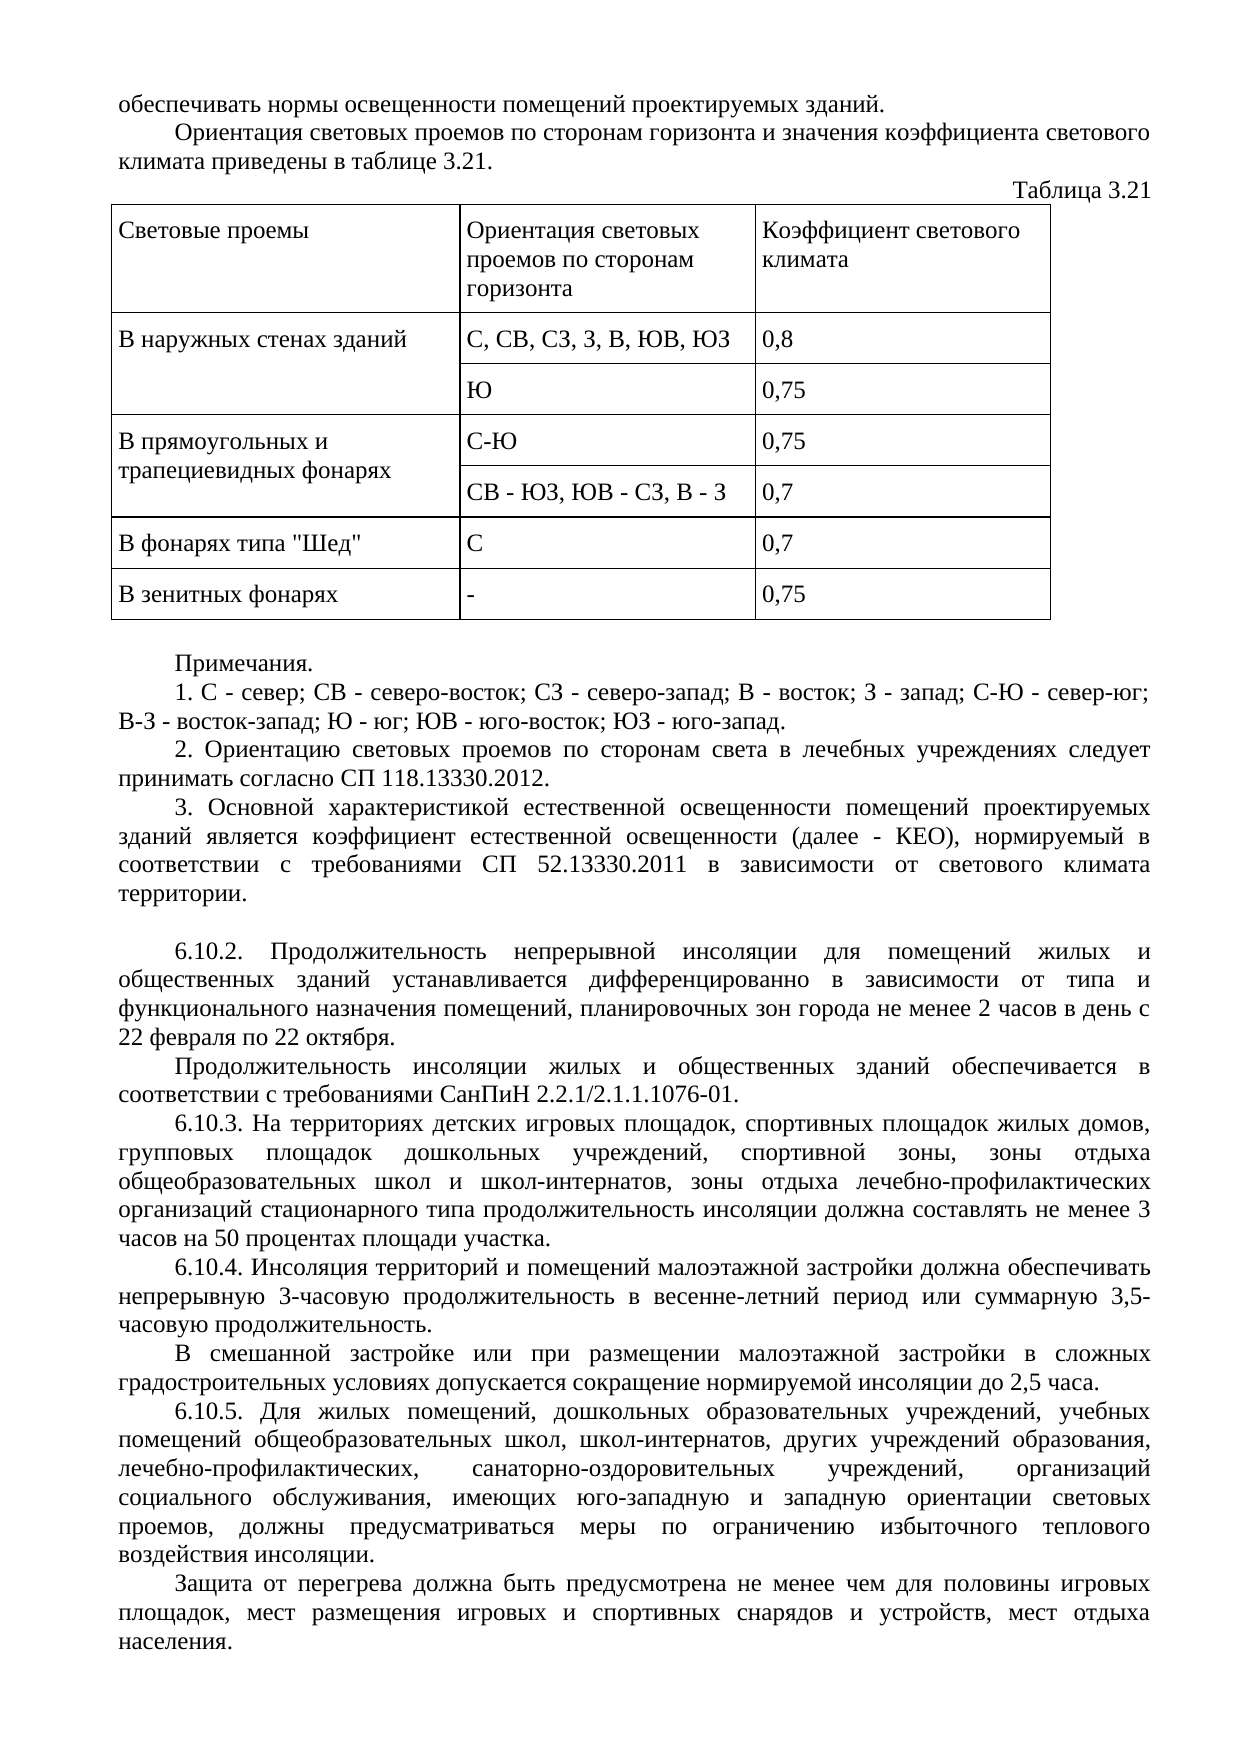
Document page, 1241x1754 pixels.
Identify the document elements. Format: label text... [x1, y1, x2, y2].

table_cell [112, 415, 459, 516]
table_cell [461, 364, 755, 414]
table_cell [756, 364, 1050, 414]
text 3. Основной характеристикой естественной освещенности помещений проектируемых зданий является коэффициент естественной освещенности (далее - КЕО), нормируемый в соответствии с требованиями СП 52.13330.2011 в зависимости от светового климата территории. [118, 792, 1152, 907]
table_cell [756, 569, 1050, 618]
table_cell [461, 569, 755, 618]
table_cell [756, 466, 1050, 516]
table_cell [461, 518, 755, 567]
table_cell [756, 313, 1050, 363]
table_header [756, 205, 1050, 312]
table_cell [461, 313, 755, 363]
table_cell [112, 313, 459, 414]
text 6.10.2. Продолжительность непрерывной инсоляции для помещений жилых и общественных зданий устанавливается дифференцированно в зависимости от типа и функционального назначения помещений, планировочных зон города не менее 2 часов в день с 22 февраля по 22 октября. [118, 936, 1152, 1051]
text Таблица 3.21 [118, 175, 1152, 204]
text Защита от перегрева должна быть предусмотрена не менее чем для половины игровых площадок, мест размещения игровых и спортивных снарядов и устройств, мест отдыха населения. [118, 1568, 1152, 1654]
text 2. Ориентацию световых проемов по сторонам света в лечебных учреждениях следует принимать согласно СП 118.13330.2012. [118, 734, 1152, 792]
text 1. С - север; СВ - северо-восток; СЗ - северо-запад; В - восток; З - запад; С-Ю - север-юг; В-З - восток-запад; Ю - юг; ЮВ - юго-восток; ЮЗ - юго-запад. [118, 677, 1152, 734]
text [118, 89, 1152, 117]
text 6.10.5. Для жилых помещений, дошкольных образовательных учреждений, учебных помещений общеобразовательных школ, школ-интернатов, других учреждений образования, лечебно-профилактических, санаторно-оздоровительных учреждений, организаций социального обслуживания, имеющих юго-западную и западную ориентации световых проемов, должны предусматриваться меры по ограничению избыточного теплового воздействия инсоляции. [118, 1396, 1152, 1568]
text В смешанной застройке или при размещении малоэтажной застройки в сложных градостроительных условиях допускается сокращение нормируемой инсоляции до 2,5 часа. [118, 1338, 1152, 1396]
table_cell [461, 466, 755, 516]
text 6.10.3. На территориях детских игровых площадок, спортивных площадок жилых домов, групповых площадок дошкольных учреждений, спортивной зоны, зоны отдыха общеобразовательных школ и школ-интернатов, зоны отдыха лечебно-профилактических организаций стационарного типа продолжительность инсоляции должна составлять не менее 3 часов на 50 процентах площади участка. [118, 1108, 1152, 1252]
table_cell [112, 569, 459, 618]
text Примечания. [118, 648, 1152, 677]
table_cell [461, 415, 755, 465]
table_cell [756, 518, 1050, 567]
text Продолжительность инсоляции жилых и общественных зданий обеспечивается в соответствии с требованиями СанПиН 2.2.1/2.1.1.1076-01. [118, 1051, 1152, 1108]
text 6.10.4. Инсоляция территорий и помещений малоэтажной застройки должна обеспечивать непрерывную 3-часовую продолжительность в весенне-летний период или суммарную 3,5-часовую продолжительность. [118, 1252, 1152, 1338]
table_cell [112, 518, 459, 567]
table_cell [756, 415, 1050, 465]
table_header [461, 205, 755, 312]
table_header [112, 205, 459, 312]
text Ориентация световых проемов по сторонам горизонта и значения коэффициента светового климата приведены в таблице 3.21. [118, 117, 1152, 175]
